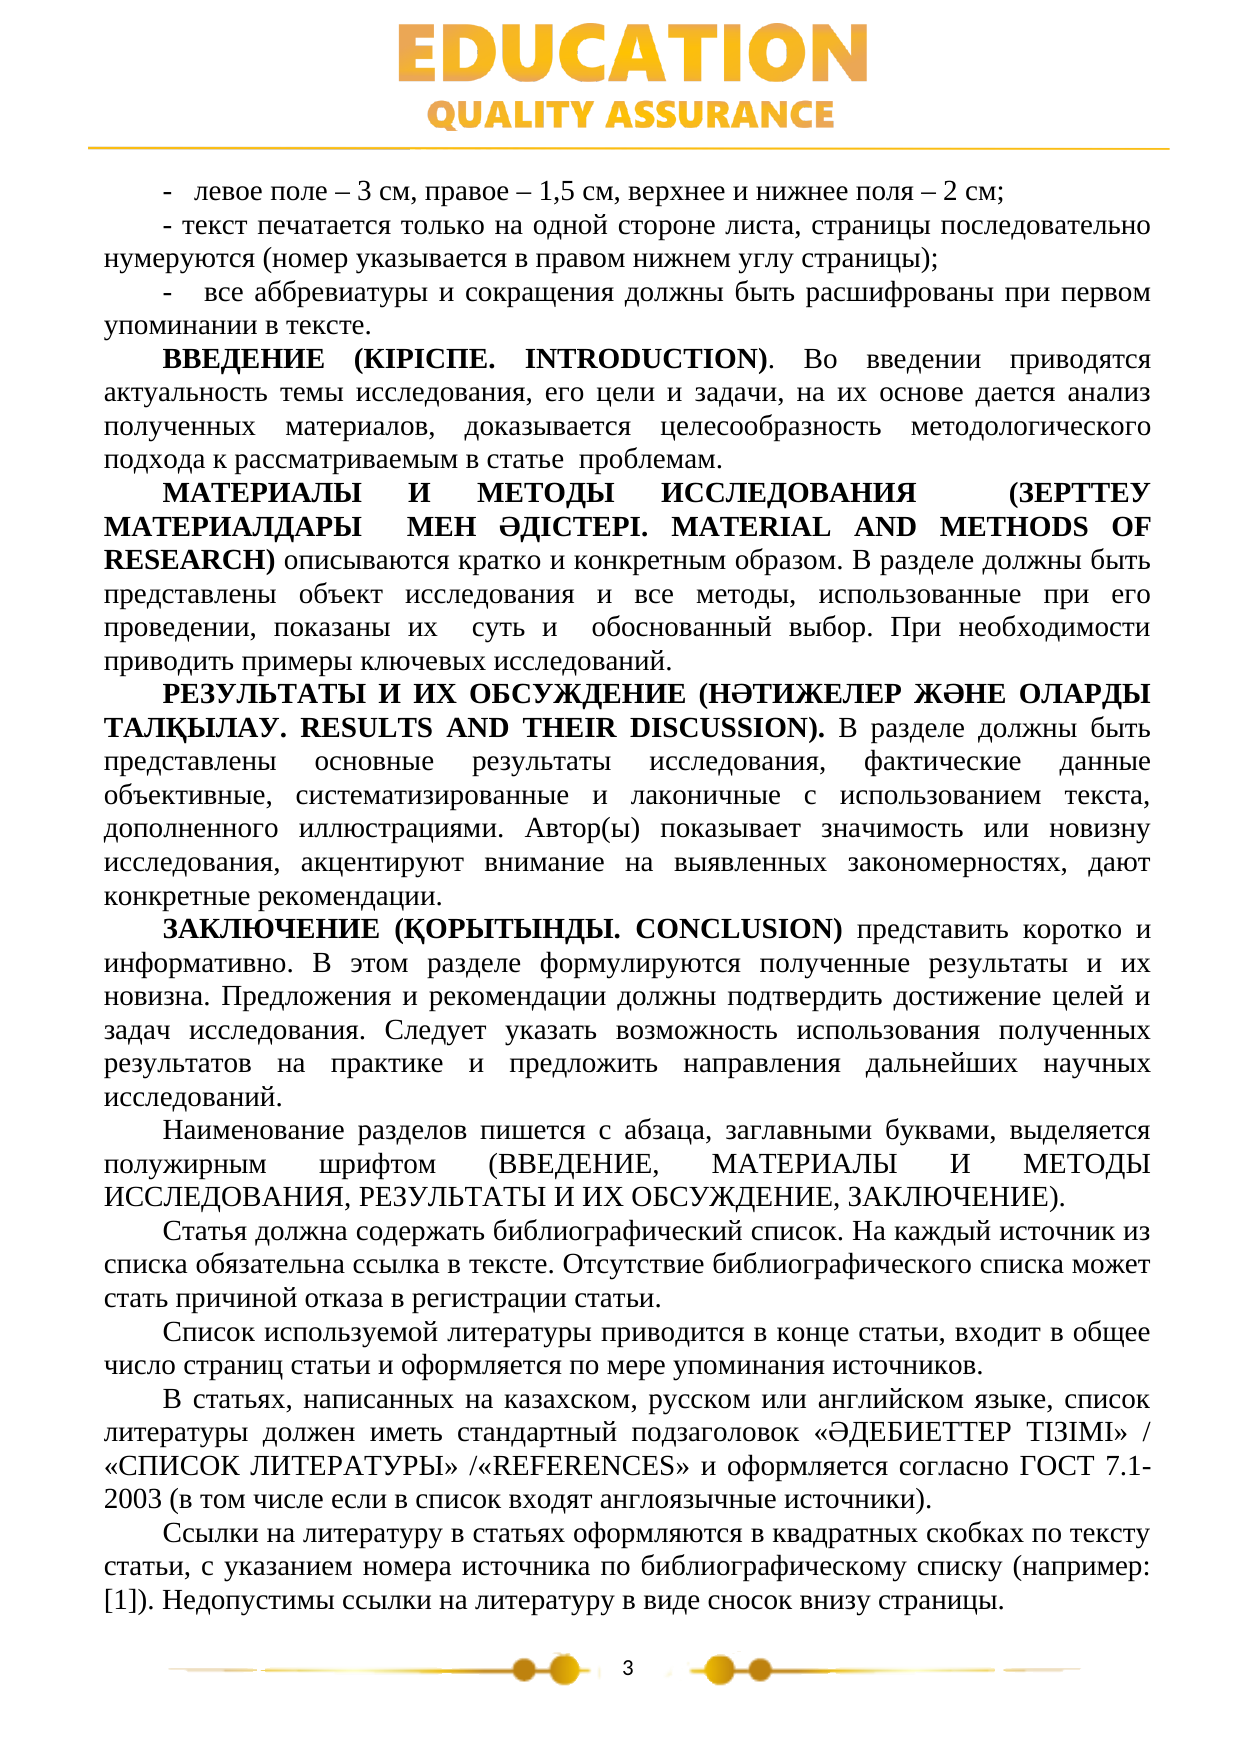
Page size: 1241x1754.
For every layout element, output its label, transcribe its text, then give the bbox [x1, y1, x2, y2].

text ВВЕДЕНИЕ (КІРІСПЕ. INTRODUCTION). Во введении приводятся актуальность темы исследования, его цели и задачи, на их основе дается анализ полученных материалов, доказывается целесообразность методологического подхода к рассматриваемым в статье проблемам. [103, 341, 1152, 475]
text РЕЗУЛЬТАТЫ И ИХ ОБСУЖДЕНИЕ (НӘТИЖЕЛЕР ЖӘНЕ ОЛАРДЫ ТАЛҚЫЛАУ. RESULTS AND THEIR DISCUSSION). В разделе должны быть представлены основные результаты исследования, фактические данные объективные, систематизированные и лаконичные с использованием текста, дополненного иллюстрациями. Автор(ы) показывает значимость или новизну исследования, акцентируют внимание на выявленных закономерностях, дают конкретные рекомендации. [103, 676, 1152, 911]
text Наименование разделов пишется с абзаца, заглавными буквами, выделяется полужирным шрифтом (ВВЕДЕНИЕ, МАТЕРИАЛЫ И МЕТОДЫ ИССЛЕДОВАНИЯ, РЕЗУЛЬТАТЫ И ИХ ОБСУЖДЕНИЕ, ЗАКЛЮЧЕНИЕ). [103, 1112, 1152, 1213]
text - левое поле – 3 см, правое – 1,5 см, верхнее и нижнее поля – 2 см; [103, 173, 1152, 207]
text - текст печатается только на одной стороне листа, страницы последовательно нумеруются (номер указывается в правом нижнем углу страницы); [103, 207, 1152, 274]
text Ссылки на литературу в статьях оформляются в квадратных скобках по тексту статьи, с указанием номера источника по библиографическому списку (например: [1]). Недопустимы ссылки на литературу в виде сносок внизу страницы. [103, 1515, 1152, 1616]
text Статья должна содержать библиографический список. На каждый источник из списка обязательна ссылка в тексте. Отсутствие библиографического списка может стать причиной отказа в регистрации статьи. [103, 1213, 1152, 1314]
picture [88, 23, 1170, 150]
text ЗАКЛЮЧЕНИЕ (ҚОРЫТЫНДЫ. CONCLUSION) представить коротко и информативно. В этом разделе формулируются полученные результаты и их новизна. Предложения и рекомендации должны подтвердить достижение целей и задач исследования. Следует указать возможность использования полученных результатов на практике и предложить направления дальнейших научных исследований. [103, 911, 1152, 1112]
text Список используемой литературы приводится в конце статьи, входит в общее число страниц статьи и оформляется по мере упоминания источников. [103, 1314, 1152, 1381]
text - все аббревиатуры и сокращения должны быть расшифрованы при первом упоминании в тексте. [103, 274, 1152, 341]
text В статьях, написанных на казахском, русском или английском языке, список литературы должен иметь стандартный подзаголовок «ӘДЕБИЕТТЕР ТІЗІМІ» / «СПИСОК ЛИТЕРАТУРЫ» /«REFERENCES» и оформляется согласно ГОСТ 7.1-2003 (в том числе если в список входят англоязычные источники). [103, 1381, 1152, 1515]
text МАТЕРИАЛЫ И МЕТОДЫ ИССЛЕДОВАНИЯ (ЗЕРТТЕУ МАТЕРИАЛДАРЫ МЕН ӘДІСТЕРІ. MATERIAL AND METHODS OF RESEARCH) описываются кратко и конкретным образом. В разделе должны быть представлены объект исследования и все методы, использованные при его проведении, показаны их суть и обоснованный выбор. При необходимости приводить примеры ключевых исследований. [103, 475, 1152, 676]
picture [162, 1650, 1095, 1688]
